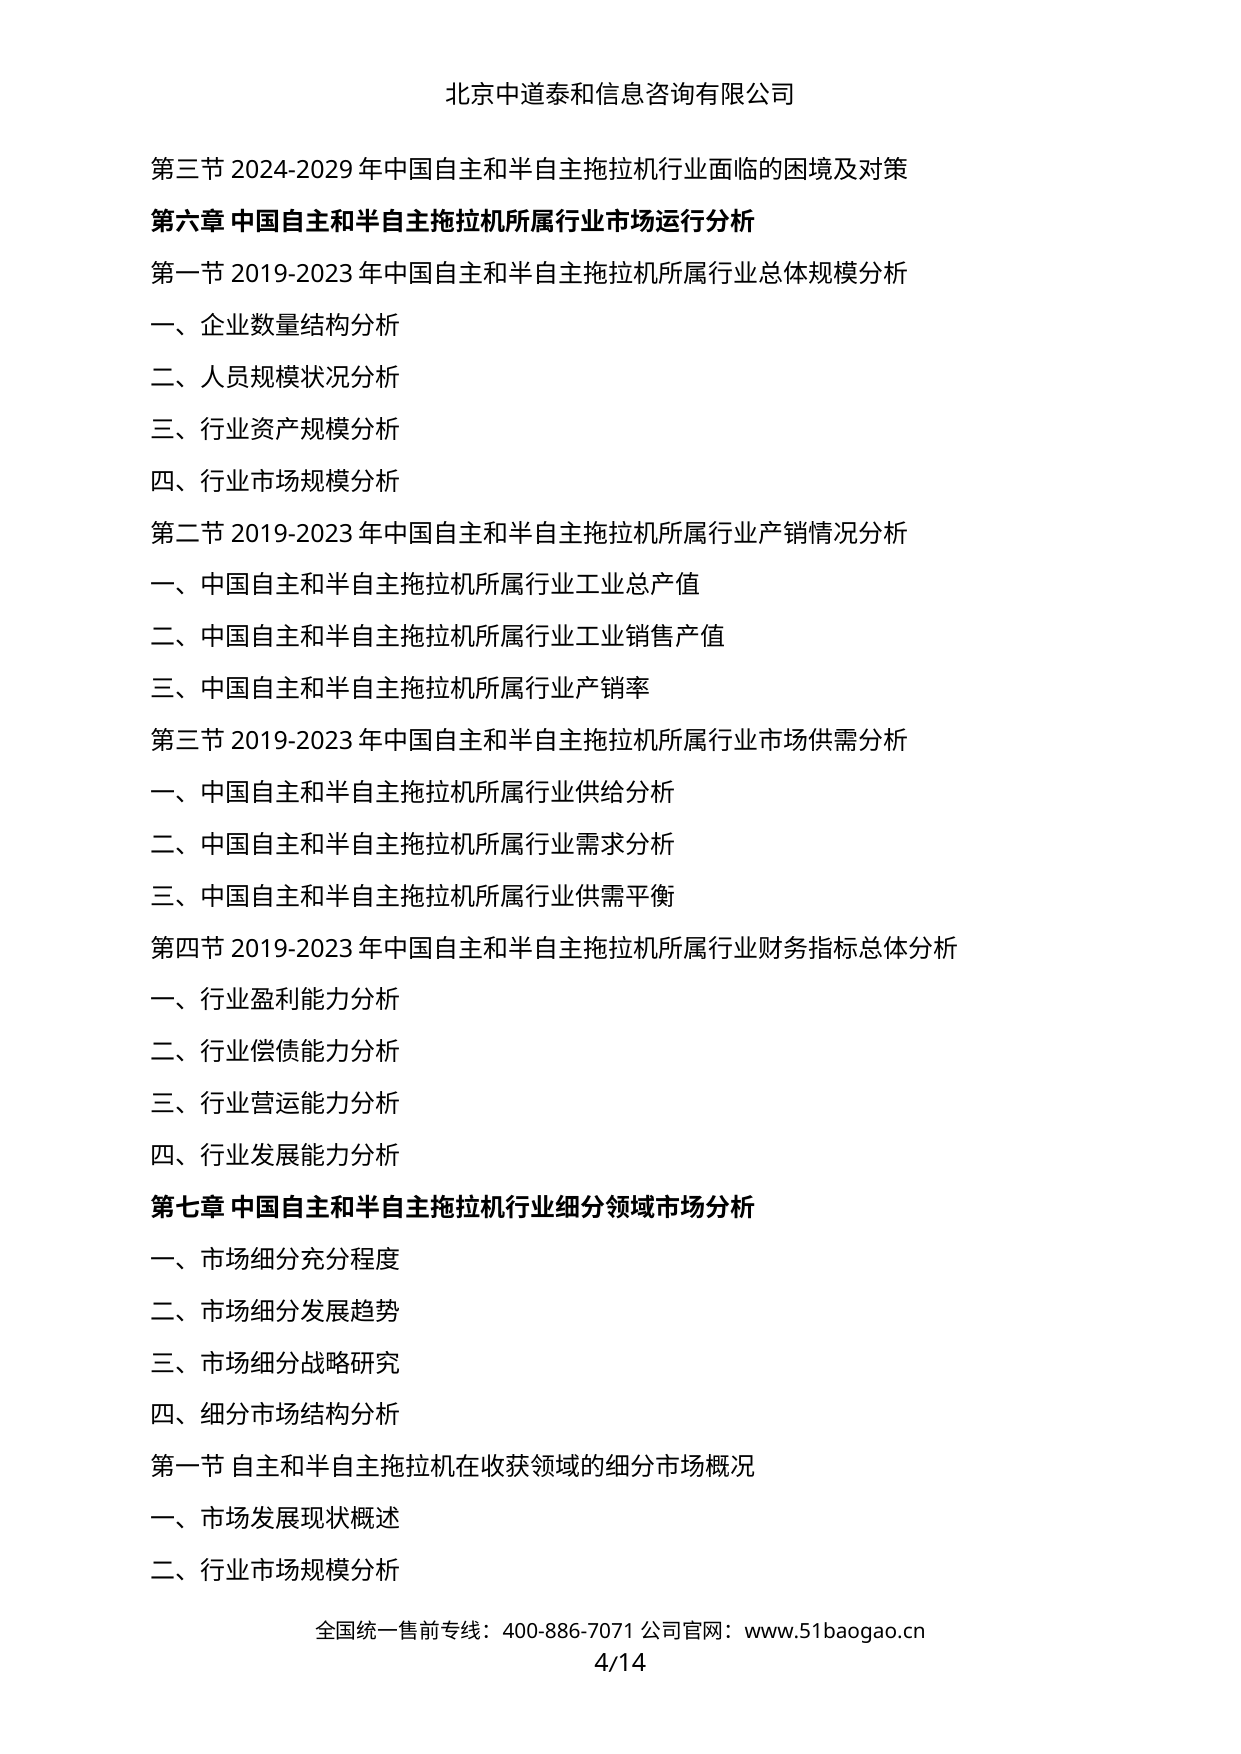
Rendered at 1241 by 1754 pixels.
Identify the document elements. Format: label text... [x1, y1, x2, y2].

text 三、中国自主和半自主拖拉机所属行业产销率 [150, 669, 1090, 705]
text 第七章 中国自主和半自主拖拉机行业细分领域市场分析 [150, 1187, 1090, 1224]
text 二、中国自主和半自主拖拉机所属行业工业销售产值 [150, 617, 1090, 653]
text 三、行业营运能力分析 [150, 1084, 1090, 1120]
text 三、市场细分战略研究 [150, 1343, 1090, 1379]
text 二、中国自主和半自主拖拉机所属行业需求分析 [150, 824, 1090, 861]
text 四、行业发展能力分析 [150, 1136, 1090, 1172]
text 第三节 2019-2023年中国自主和半自主拖拉机所属行业市场供需分析 [150, 721, 1090, 757]
text 四、细分市场结构分析 [150, 1395, 1090, 1431]
text 第一节 自主和半自主拖拉机在收获领域的细分市场概况 [150, 1447, 1090, 1483]
text 二、行业偿债能力分析 [150, 1032, 1090, 1068]
text 一、市场发展现状概述 [150, 1499, 1090, 1535]
text 一、行业盈利能力分析 [150, 980, 1090, 1016]
text 一、市场细分充分程度 [150, 1239, 1090, 1276]
text 三、中国自主和半自主拖拉机所属行业供需平衡 [150, 876, 1090, 912]
text 第六章 中国自主和半自主拖拉机所属行业市场运行分析 [150, 202, 1090, 238]
text 一、中国自主和半自主拖拉机所属行业供给分析 [150, 772, 1090, 809]
text 第四节 2019-2023年中国自主和半自主拖拉机所属行业财务指标总体分析 [150, 928, 1090, 964]
text 一、中国自主和半自主拖拉机所属行业工业总产值 [150, 565, 1090, 601]
text 三、行业资产规模分析 [150, 409, 1090, 446]
text 一、企业数量结构分析 [150, 306, 1090, 342]
text 第三节 2024-2029年中国自主和半自主拖拉机行业面临的困境及对策 [150, 150, 1090, 186]
text 二、行业市场规模分析 [150, 1551, 1090, 1587]
text 四、行业市场规模分析 [150, 461, 1090, 497]
text 二、市场细分发展趋势 [150, 1291, 1090, 1327]
text 第二节 2019-2023年中国自主和半自主拖拉机所属行业产销情况分析 [150, 513, 1090, 549]
text 第一节 2019-2023年中国自主和半自主拖拉机所属行业总体规模分析 [150, 254, 1090, 290]
text 二、人员规模状况分析 [150, 357, 1090, 394]
